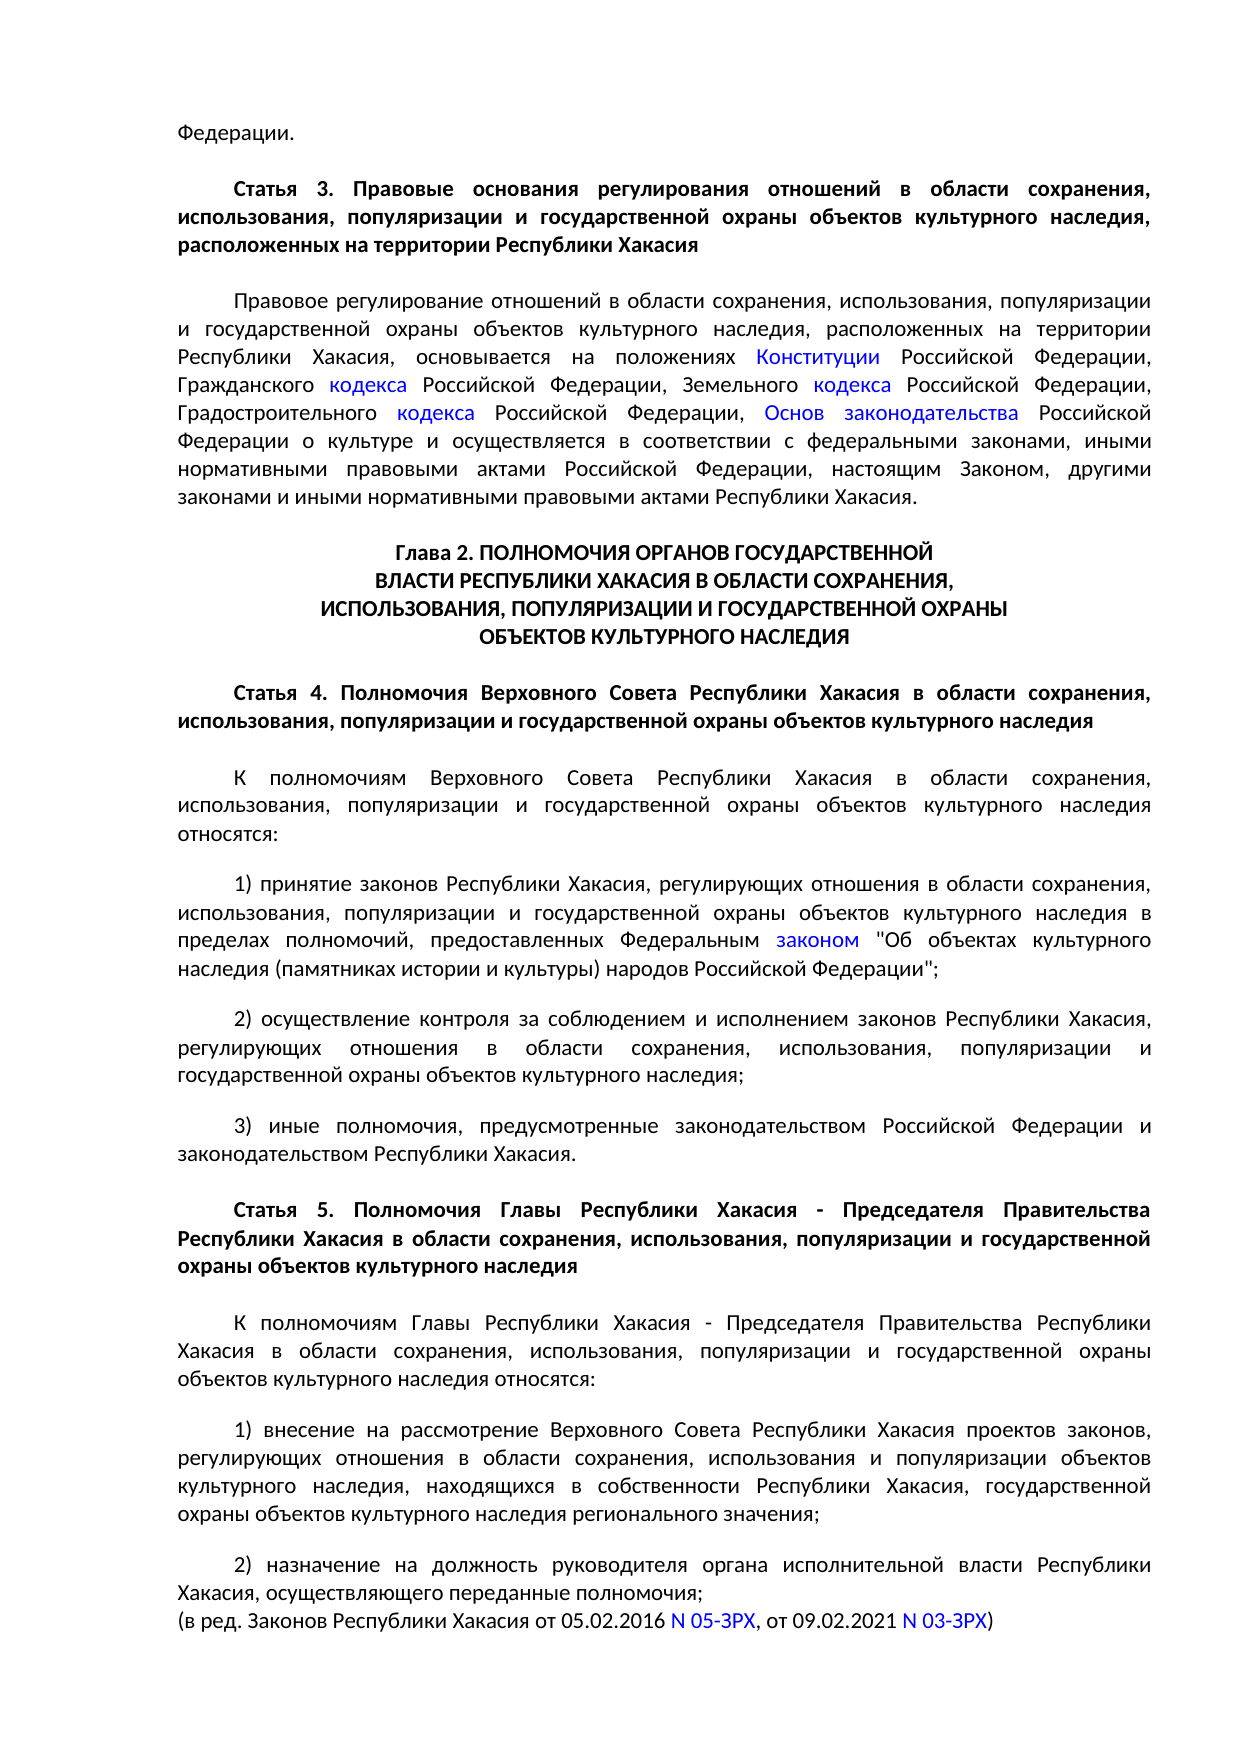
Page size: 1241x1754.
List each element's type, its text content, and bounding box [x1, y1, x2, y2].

title Статья 5. Полномочия Главы Республики Хакасия - Председателя Правительства Республики Хакасия в области сохранения, использования, популяризации и государственной охраны объектов культурного наследия [177, 1196, 1152, 1280]
text 1) принятие законов Республики Хакасия, регулирующих отношения в области сохранения, использования, популяризации и государственной охраны объектов культурного наследия в пределах полномочий, предоставленных Федеральным законом "Об объектах культурного наследия (памятниках истории и культуры) народов Российской Федерации"; [177, 869, 1152, 982]
text (в ред. Законов Республики Хакасия от 05.02.2016 N 05-ЗРХ, от 09.02.2021 N 03-ЗРХ) [177, 1606, 1152, 1634]
title ОБЪЕКТОВ КУЛЬТУРНОГО НАСЛЕДИЯ [177, 622, 1152, 651]
title ВЛАСТИ РЕСПУБЛИКИ ХАКАСИЯ В ОБЛАСТИ СОХРАНЕНИЯ, [177, 566, 1152, 594]
text 3) иные полномочия, предусмотренные законодательством Российской Федерации и законодательством Республики Хакасия. [177, 1112, 1152, 1168]
title Статья 4. Полномочия Верховного Совета Республики Хакасия в области сохранения, использования, популяризации и государственной охраны объектов культурного наследия [177, 678, 1152, 734]
text 2) назначение на должность руководителя органа исполнительной власти Республики Хакасия, осуществляющего переданные полномочия; [177, 1550, 1152, 1606]
text 2) осуществление контроля за соблюдением и исполнением законов Республики Хакасия, регулирующих отношения в области сохранения, использования, популяризации и государственной охраны объектов культурного наследия; [177, 1004, 1152, 1089]
title ИСПОЛЬЗОВАНИЯ, ПОПУЛЯРИЗАЦИИ И ГОСУДАРСТВЕННОЙ ОХРАНЫ [177, 594, 1152, 622]
text К полномочиям Верховного Совета Республики Хакасия в области сохранения, использования, популяризации и государственной охраны объектов культурного наследия относятся: [177, 763, 1152, 847]
text 1) внесение на рассмотрение Верховного Совета Республики Хакасия проектов законов, регулирующих отношения в области сохранения, использования и популяризации объектов культурного наследия, находящихся в собственности Республики Хакасия, государственной охраны объектов культурного наследия регионального значения; [177, 1415, 1152, 1527]
title Статья 3. Правовые основания регулирования отношений в области сохранения, использования, популяризации и государственной охраны объектов культурного наследия, расположенных на территории Республики Хакасия [177, 174, 1152, 258]
text К полномочиям Главы Республики Хакасия - Председателя Правительства Республики Хакасия в области сохранения, использования, популяризации и государственной охраны объектов культурного наследия относятся: [177, 1308, 1152, 1392]
title Глава 2. ПОЛНОМОЧИЯ ОРГАНОВ ГОСУДАРСТВЕННОЙ [177, 538, 1152, 566]
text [177, 118, 1152, 146]
text Правовое регулирование отношений в области сохранения, использования, популяризации и государственной охраны объектов культурного наследия, расположенных на территории Республики Хакасия, основывается на положениях Конституции Российской Федерации, Гражданского кодекса Российской Федерации, Земельного кодекса Российской Федерации, Градостроительного кодекса Российской Федерации, Основ законодательства Российской Федерации о культуре и осуществляется в соответствии с федеральными законами, иными нормативными правовыми актами Российской Федерации, настоящим Законом, другими законами и иными нормативными правовыми актами Республики Хакасия. [177, 286, 1152, 510]
